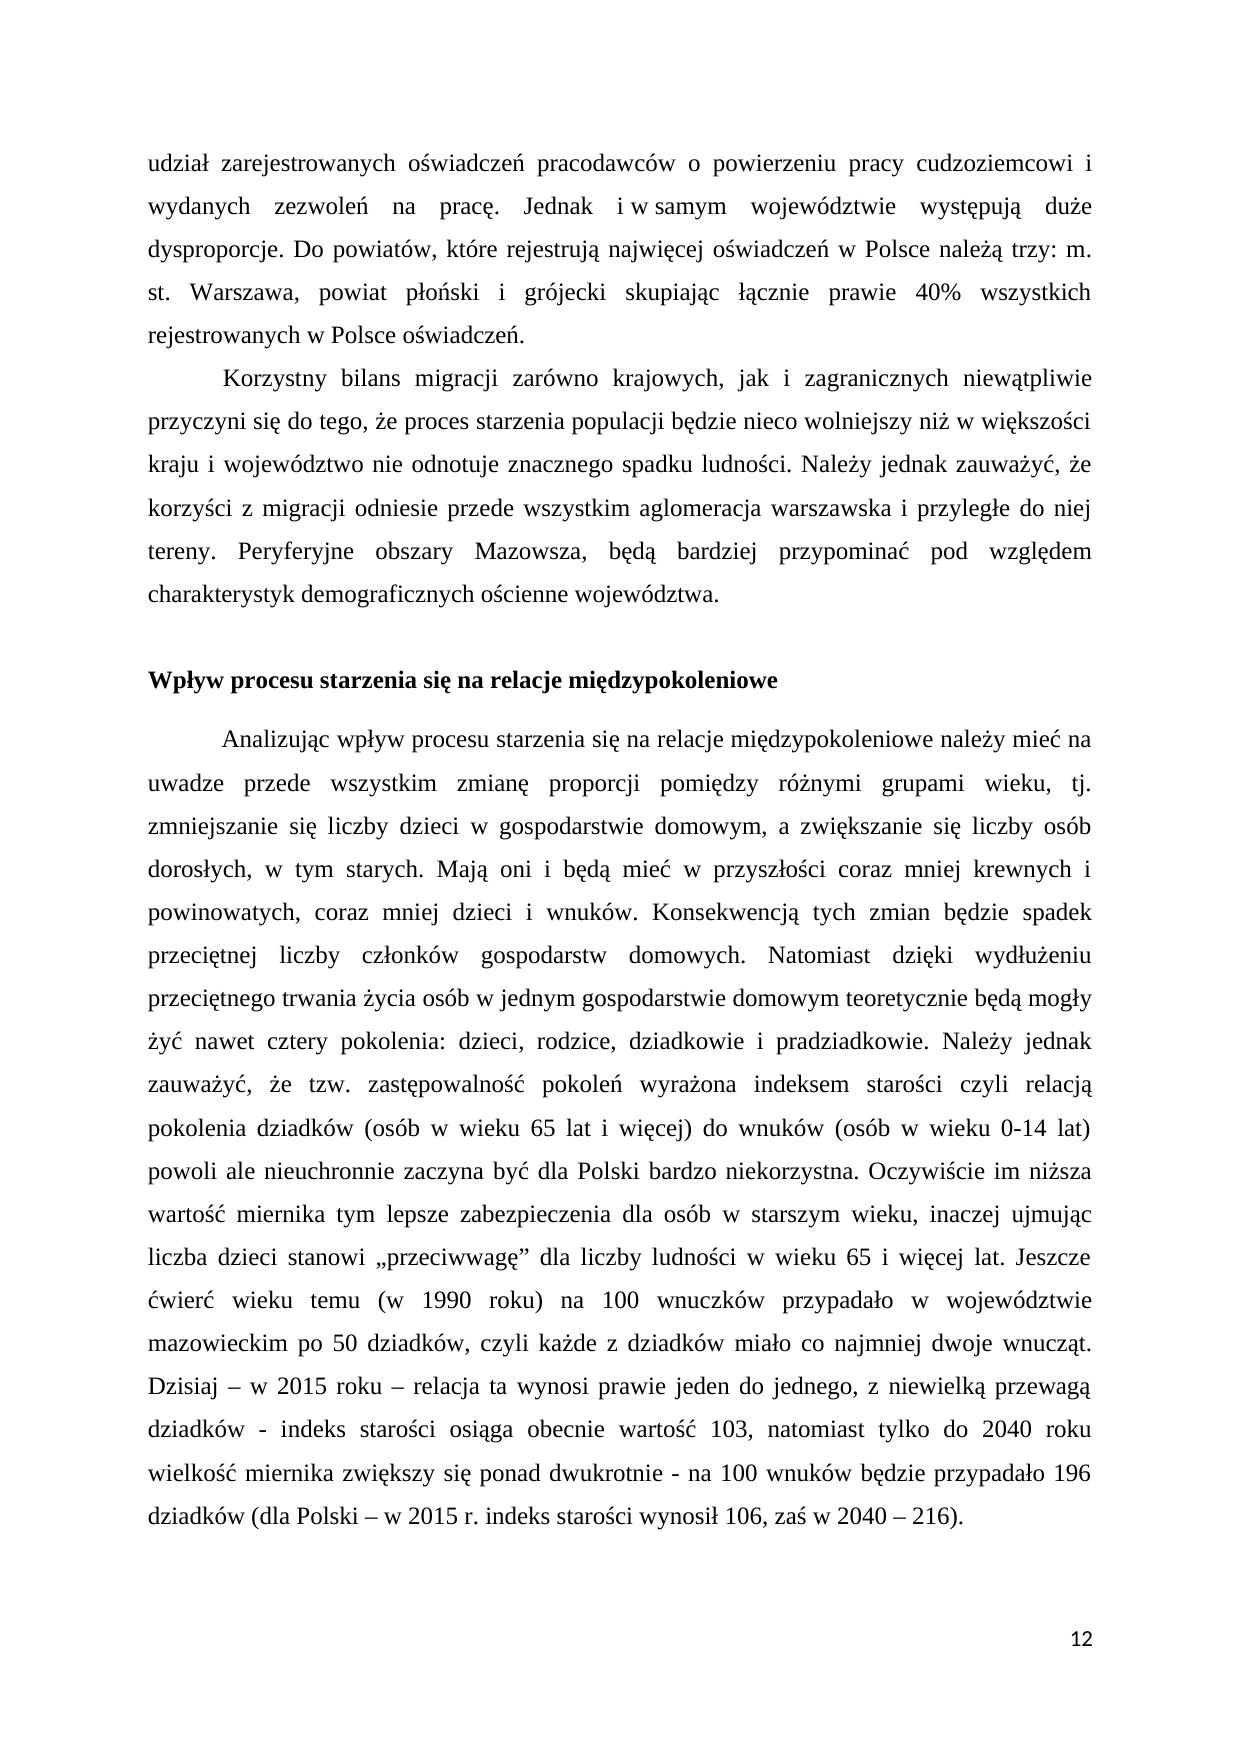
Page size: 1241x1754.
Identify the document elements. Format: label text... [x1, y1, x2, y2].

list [148, 148, 1093, 349]
list Wpływ procesu starzenia się na relacje międzypokoleniowe [148, 665, 1093, 694]
list Korzystny bilans migracji zarówno krajowych, jak i zagranicznych niewątpliwie przyczyni się do tego, że proces starzenia populacji będzie nieco wolniejszy niż w większości kraju i województwo nie odnotuje znacznego spadku ludności. Należy jednak zauważyć, że korzyści z migracji odniesie przede wszystkim aglomeracja warszawska i przyległe do niej tereny. Peryferyjne obszary Mazowsza, będą bardziej przypominać pod względem charakterystyk demograficznych ościenne województwa. [148, 363, 1093, 608]
list Analizując wpływ procesu starzenia się na relacje międzypokoleniowe należy mieć na uwadze przede wszystkim zmianę proporcji pomiędzy różnymi grupami wieku, tj. zmniejszanie się liczby dzieci w gospodarstwie domowym, a zwiększanie się liczby osób dorosłych, w tym starych. Mają oni i będą mieć w przyszłości coraz mniej krewnych i powinowatych, coraz mniej dzieci i wnuków. Konsekwencją tych zmian będzie spadek przeciętnej liczby członków gospodarstw domowych. Natomiast dzięki wydłużeniu przeciętnego trwania życia osób w jednym gospodarstwie domowym teoretycznie będą mogły żyć nawet cztery pokolenia: dzieci, rodzice, dziadkowie i pradziadkowie. Należy jednak zauważyć, że tzw. zastępowalność pokoleń wyrażona indeksem starości czyli relacją pokolenia dziadków (osób w wieku 65 lat i więcej) do wnuków (osób w wieku 0-14 lat) powoli ale nieuchronnie zaczyna być dla Polski bardzo niekorzystna. Oczywiście im niższa wartość miernika tym lepsze zabezpieczenia dla osób w starszym wieku, inaczej ujmując liczba dzieci stanowi „przeciwwagę” dla liczby ludności w wieku 65 i więcej lat. Jeszcze ćwierć wieku temu (w 1990 roku) na 100 wnuczków przypadało w województwie mazowieckim po 50 dziadków, czyli każde z dziadków miało co najmniej dwoje wnucząt. Dzisiaj – w 2015 roku – relacja ta wynosi prawie jeden do jednego, z niewielką przewagą dziadków - indeks starości osiąga obecnie wartość 103, natomiast tylko do 2040 roku wielkość miernika zwiększy się ponad dwukrotnie - na 100 wnuków będzie przypadało 196 dziadków (dla Polski – w 2015 r. indeks starości wynosił 106, zaś w 2040 – 216). [148, 724, 1093, 1529]
